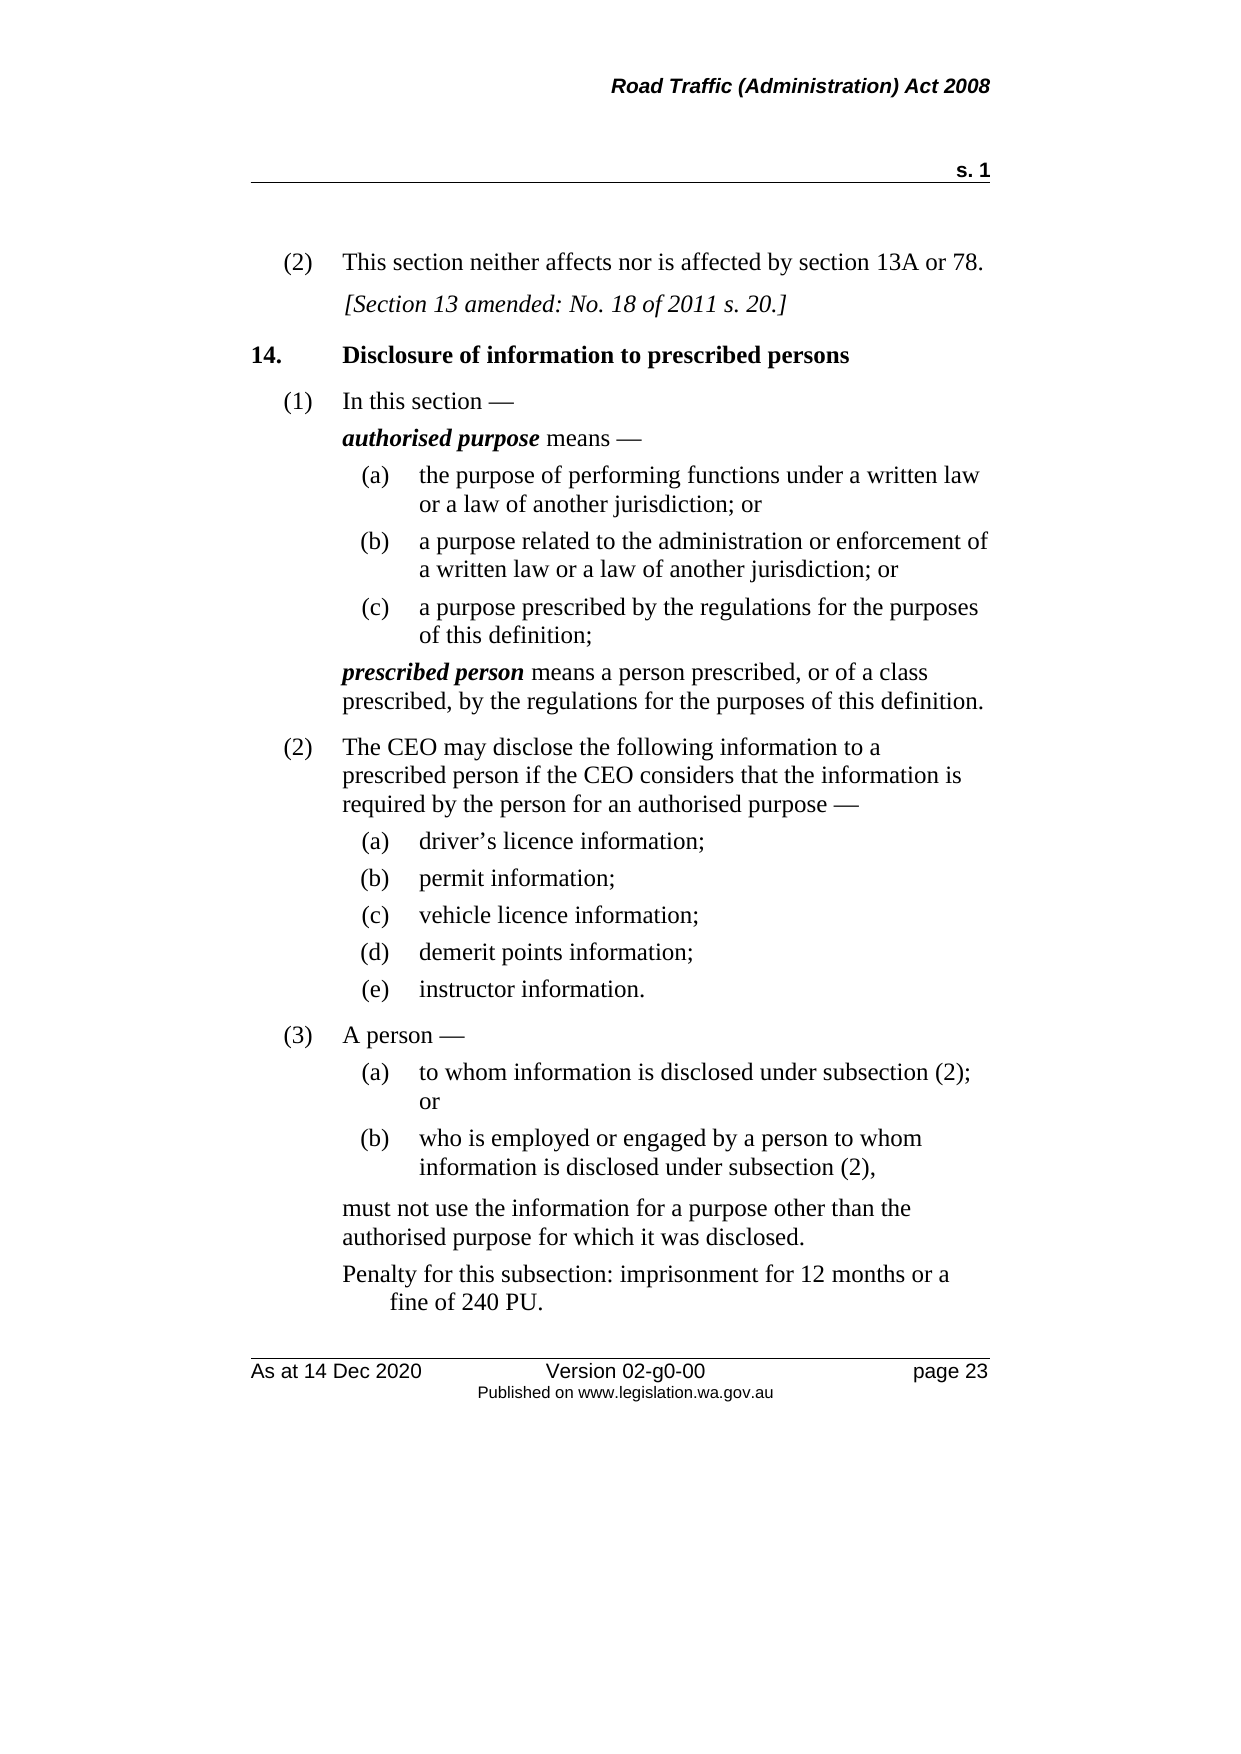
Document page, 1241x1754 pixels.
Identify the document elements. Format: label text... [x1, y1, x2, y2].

text Penalty for this subsection: imprisonment for 12 months or a fine of 240 PU. [251, 1259, 990, 1316]
text (e) instructor information. [251, 974, 990, 1003]
text (b) who is employed or engaged by a person to whom information is disclosed under subsection (2), [251, 1123, 990, 1180]
text (b) a purpose related to the administration or enforcement of a written law or a law of another jurisdiction; or [251, 526, 990, 583]
text (a) the purpose of performing functions under a written law or a law of another jurisdiction; or [251, 460, 990, 517]
text must not use the information for a purpose other than the authorised purpose for which it was disclosed. [251, 1193, 990, 1250]
subtitle 14. Disclosure of information to prescribed persons [251, 340, 990, 369]
text prescribed person means a person prescribed, or of a class prescribed, by the regulations for the purposes of this definition. [251, 657, 990, 715]
text (1) In this section — [251, 386, 990, 414]
text authorised purpose means — [251, 423, 990, 452]
text [Section 13 amended: No. 18 of 2011 s. 20.] [251, 289, 990, 317]
text (c) a purpose prescribed by the regulations for the purposes of this definition; [251, 592, 990, 649]
text (c) vehicle licence information; [251, 900, 990, 929]
text (2) This section neither affects nor is affected by section 13A or 78. [251, 247, 990, 276]
text (a) driver’s licence information; [251, 826, 990, 855]
text (a) to whom information is disclosed under subsection (2); or [251, 1057, 990, 1114]
text (b) permit information; [251, 863, 990, 892]
text (3) A person — [251, 1020, 990, 1049]
text (d) demerit points information; [251, 937, 990, 966]
text (2) The CEO may disclose the following information to a prescribed person if the CEO considers that the information is required by the person for an authorised purpose — [251, 732, 990, 818]
